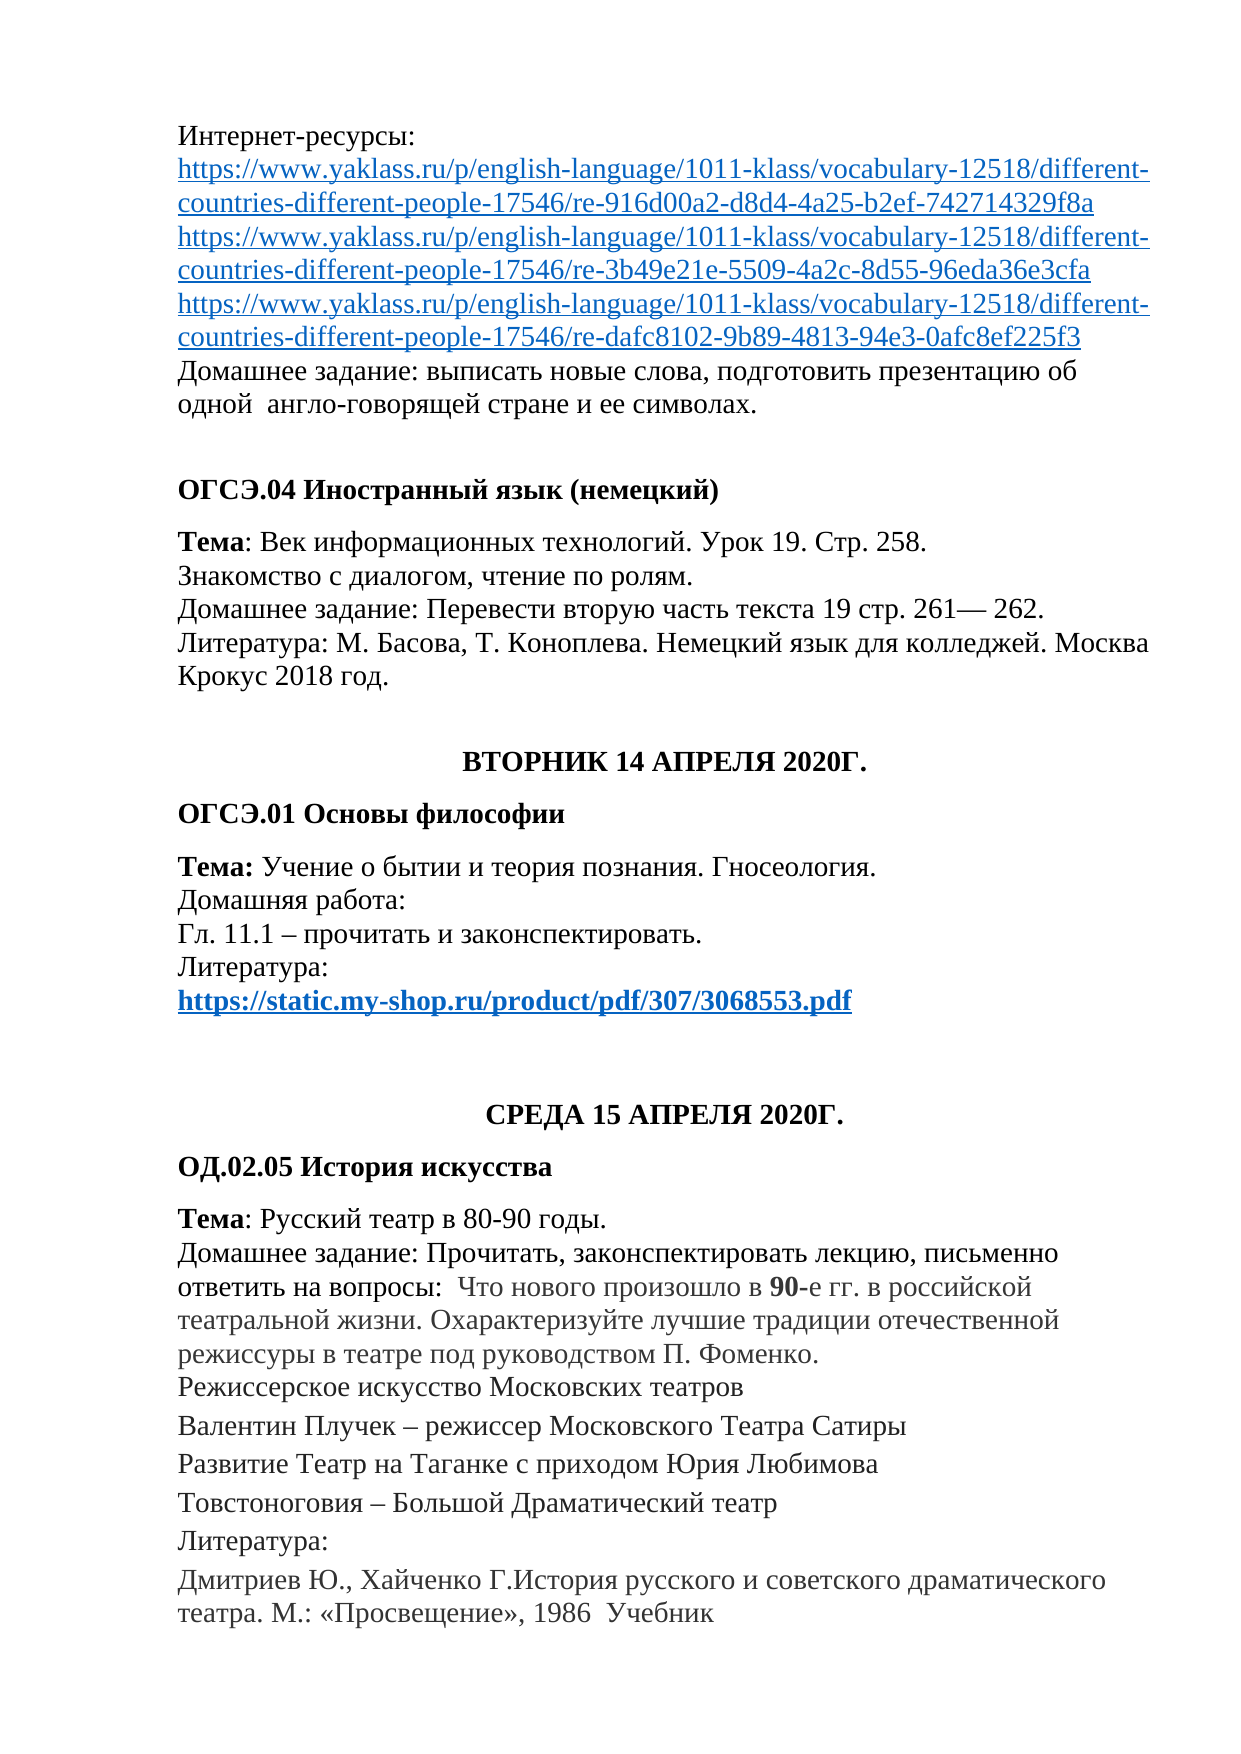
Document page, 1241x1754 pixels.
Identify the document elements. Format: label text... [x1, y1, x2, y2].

text Литература: [177, 949, 1152, 983]
text Знакомство с диалогом, чтение по ролям. [177, 558, 1152, 591]
text Литература: [177, 1523, 1152, 1557]
text ОГСЭ.01 Основы философии [177, 796, 1152, 830]
text https://www.yaklass.ru/p/english-language/1011-klass/vocabulary-12518/different-countries-different-people-17546/re-dafc8102-9b89-4813-94e3-0afc8ef225f3 [177, 286, 1152, 353]
text Литература: М. Басова, Т. Коноплева. Немецкий язык для колледжей. Москва [177, 625, 1152, 658]
text https://www.yaklass.ru/p/english-language/1011-klass/vocabulary-12518/different-countries-different-people-17546/re-3b49e21e-5509-4a2c-8d55-96eda36e3cfa [177, 219, 1152, 286]
text СРЕДА 15 АПРЕЛЯ 2020Г. [177, 1097, 1152, 1131]
text https://static.my-shop.ru/product/pdf/307/3068553.pdf [177, 983, 1152, 1016]
text Домашнее задание: выписать новые слова, подготовить презентацию об одной англо-говорящей стране и ее символах. [177, 353, 1152, 420]
text Крокус 2018 год. [177, 658, 1152, 692]
text Домашнее задание: Перевести вторую часть текста 19 стр. 261— 262. [177, 591, 1152, 625]
text Режиссерское искусство Московских театров [177, 1369, 1152, 1403]
text Товстоноговия – Большой Драматический театр [177, 1485, 1152, 1518]
text Валентин Плучек – режиссер Московского Театра Сатиры [177, 1408, 1152, 1441]
text Домашнее задание: Прочитать, законспектировать лекцию, письменно ответить на вопросы: Что нового произошло в 90-е гг. в российской театральной жизни. Охарактеризуйте лучшие традиции отечественной режиссуры в театре под руководством П. Фоменко. [177, 1235, 1152, 1369]
text Домашняя работа: [177, 882, 1152, 916]
text ВТОРНИК 14 АПРЕЛЯ 2020Г. [177, 744, 1152, 778]
text Тема: Русский театр в 80-90 годы. [177, 1202, 1152, 1235]
text Дмитриев Ю., Хайченко Г.История русского и советского драматического театра. М.: «Просвещение», 1986 Учебник [177, 1562, 1152, 1629]
text Тема: Учение о бытии и теория познания. Гносеология. [177, 849, 1152, 882]
text Тема: Век информационных технологий. Урок 19. Стр. 258. [177, 524, 1152, 558]
text Интернет-ресурсы: https://www.yaklass.ru/p/english-language/1011-klass/vocabulary-12518/different-countries-different-people-17546/re-916d00a2-d8d4-4a25-b2ef-742714329f8a [177, 118, 1152, 219]
text ОД.02.05 История искусства [177, 1149, 1152, 1183]
text Развитие Театр на Таганке с приходом Юрия Любимова [177, 1446, 1152, 1480]
text Гл. 11.1 – прочитать и законспектировать. [177, 916, 1152, 949]
text ОГСЭ.04 Иностранный язык (немецкий) [177, 472, 1152, 506]
